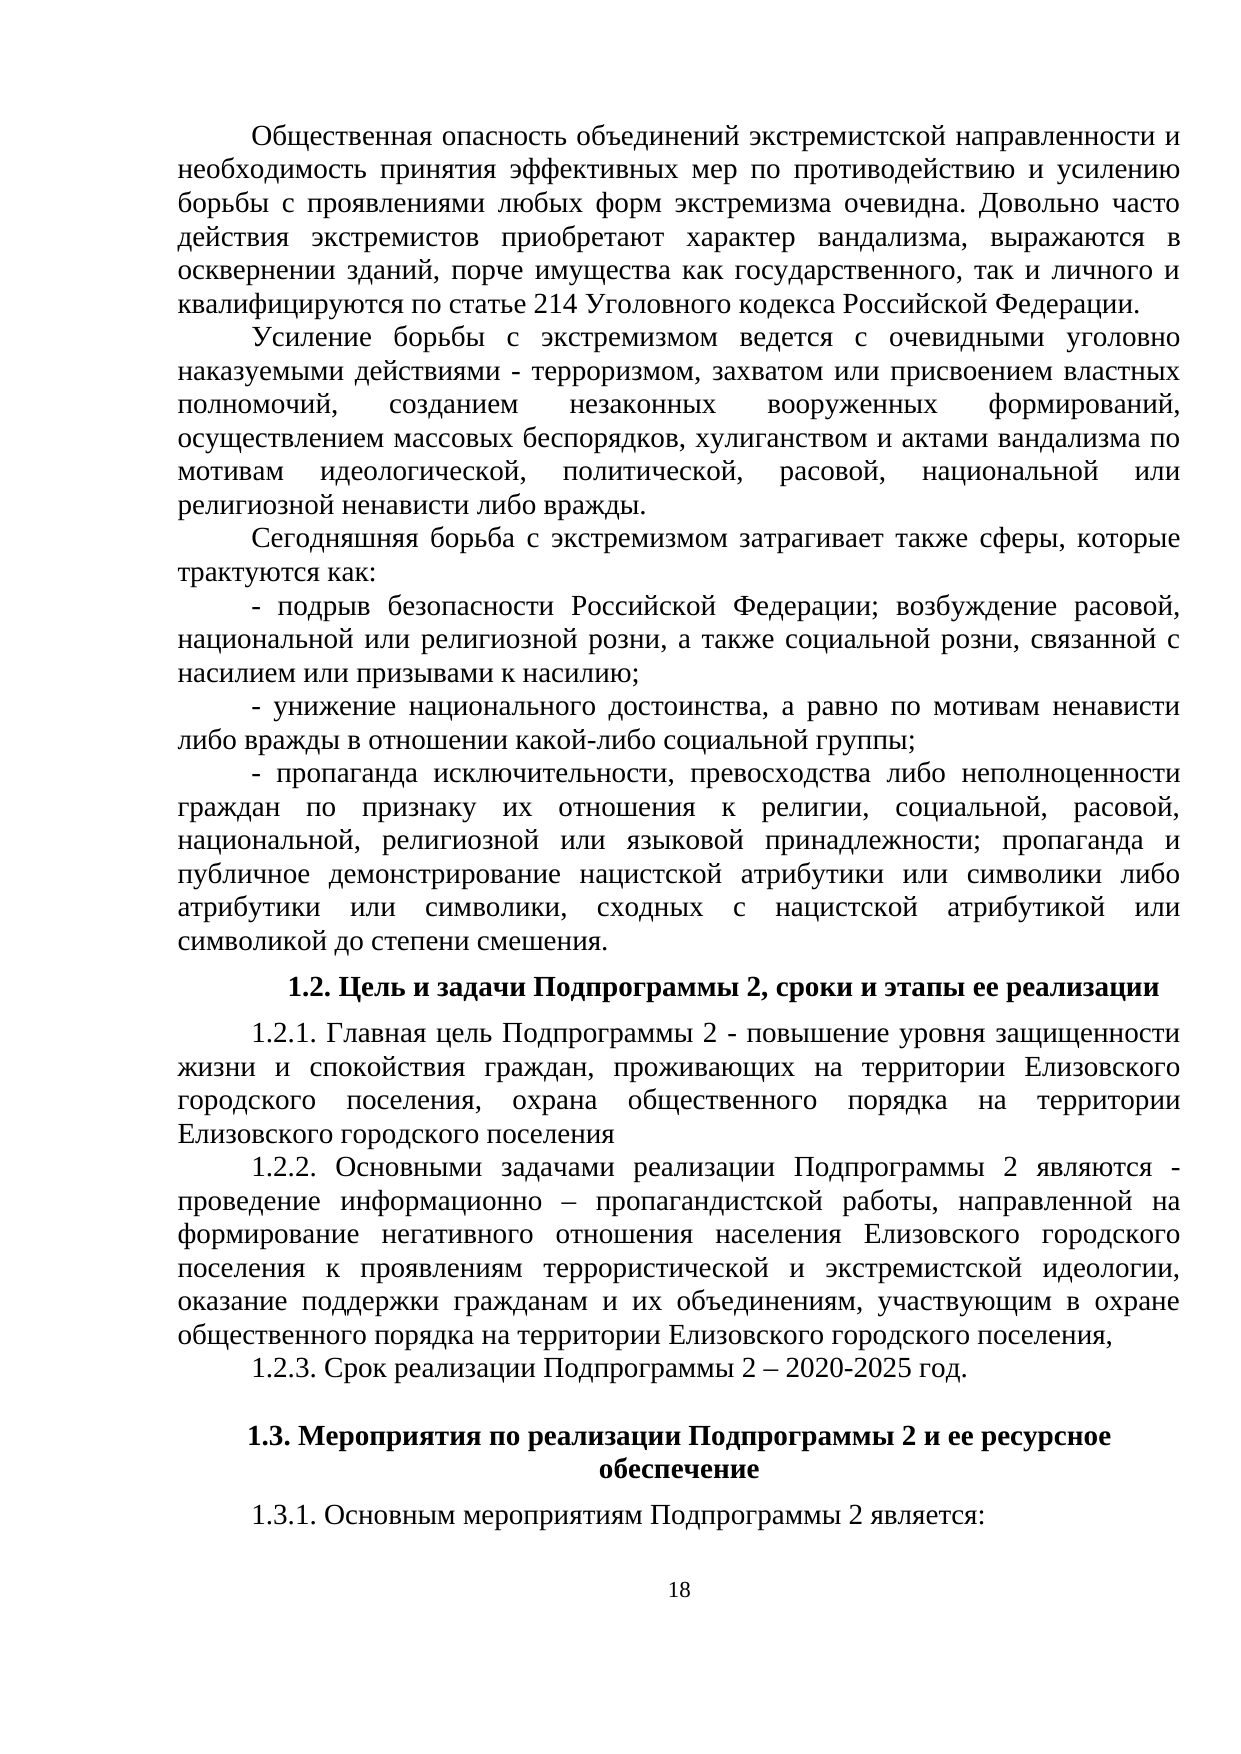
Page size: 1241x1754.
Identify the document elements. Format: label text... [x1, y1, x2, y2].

text - пропаганда исключительности, превосходства либо неполноценности граждан по признаку их отношения к религии, социальной, расовой, национальной, религиозной или языковой принадлежности; пропаганда и публичное демонстрирование нацистской атрибутики или символики либо атрибутики или символики, сходных с нацистской атрибутикой или символикой до степени смешения. [177, 755, 1181, 957]
text 1.2.1. Главная цель Подпрограммы 2 - повышение уровня защищенности жизни и спокойствия граждан, проживающих на территории Елизовского городского поселения, охрана общественного порядка на территории Елизовского городского поселения [177, 1015, 1181, 1149]
text 1.2.3. Срок реализации Подпрограммы 2 – 2020-2025 год. [177, 1351, 1181, 1384]
text 1.3. Мероприятия по реализации Подпрограммы 2 и ее ресурсное обеспечение [177, 1418, 1181, 1485]
text Сегодняшняя борьба с экстремизмом затрагивает также сферы, которые трактуются как: [177, 521, 1181, 588]
text Усиление борьбы с экстремизмом ведется с очевидными уголовно наказуемыми действиями - терроризмом, захватом или присвоением властных полномочий, созданием незаконных вооруженных формирований, осуществлением массовых беспорядков, хулиганством и актами вандализма по мотивам идеологической, политической, расовой, национальной или религиозной ненависти либо вражды. [177, 319, 1181, 521]
text Общественная опасность объединений экстремистской направленности и необходимость принятия эффективных мер по противодействию и усилению борьбы с проявлениями любых форм экстремизма очевидна. Довольно часто действия экстремистов приобретают характер вандализма, выражаются в осквернении зданий, порче имущества как государственного, так и личного и квалифицируются по статье 214 Уголовного кодекса Российской Федерации. [177, 118, 1181, 319]
text - унижение национального достоинства, а равно по мотивам ненависти либо вражды в отношении какой-либо социальной группы; [177, 688, 1181, 755]
text 1.2. Цель и задачи Подпрограммы 2, сроки и этапы ее реализации [177, 969, 1181, 1003]
text 1.3.1. Основным мероприятиям Подпрограммы 2 является: [177, 1497, 1181, 1531]
text 1.2.2. Основными задачами реализации Подпрограммы 2 являются -проведение информационно – пропагандистской работы, направленной на формирование негативного отношения населения Елизовского городского поселения к проявлениям террористической и экстремистской идеологии, оказание поддержки гражданам и их объединениям, участвующим в охране общественного порядка на территории Елизовского городского поселения, [177, 1149, 1181, 1351]
text - подрыв безопасности Российской Федерации; возбуждение расовой, национальной или религиозной розни, а также социальной розни, связанной с насилием или призывами к насилию; [177, 588, 1181, 688]
